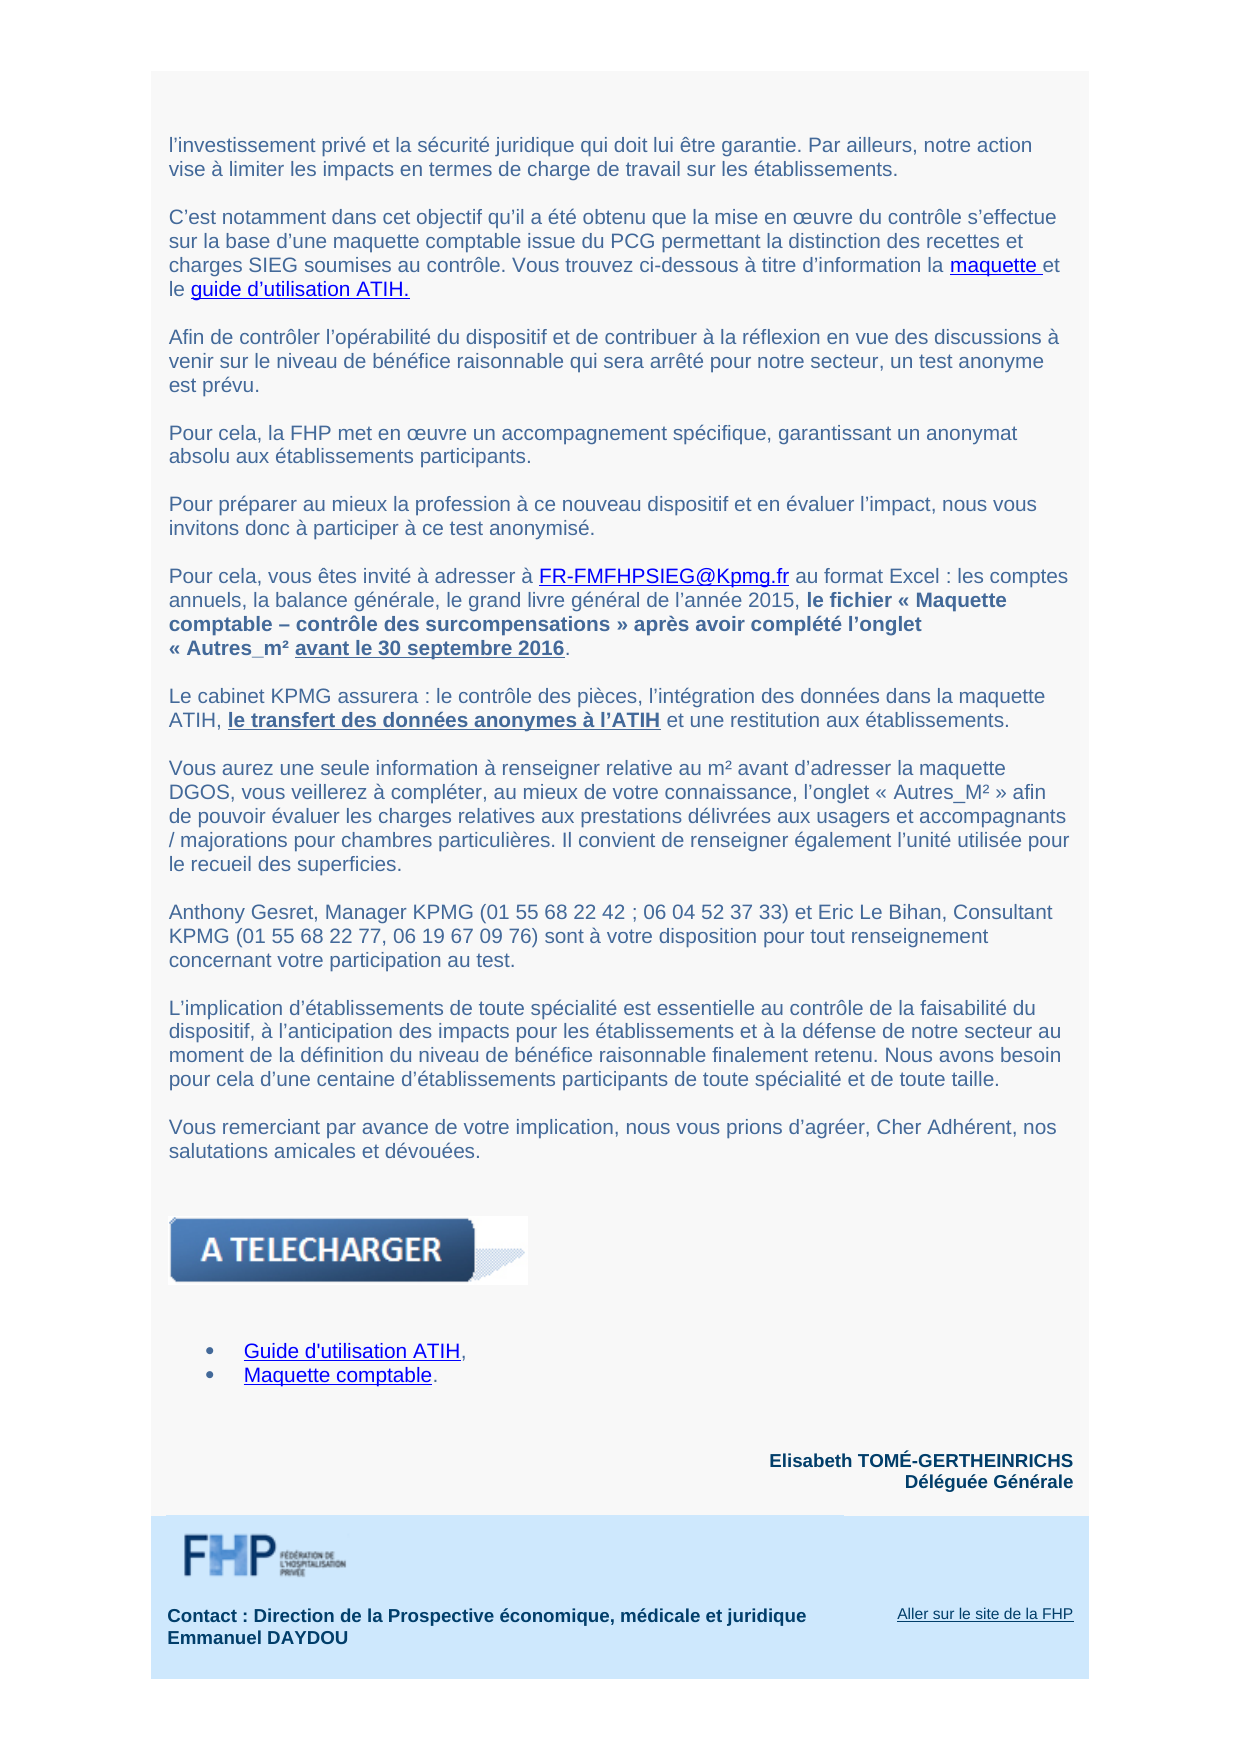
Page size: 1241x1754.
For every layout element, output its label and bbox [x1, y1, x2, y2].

picture [168, 1216, 528, 1285]
picture [166, 1515, 844, 1590]
